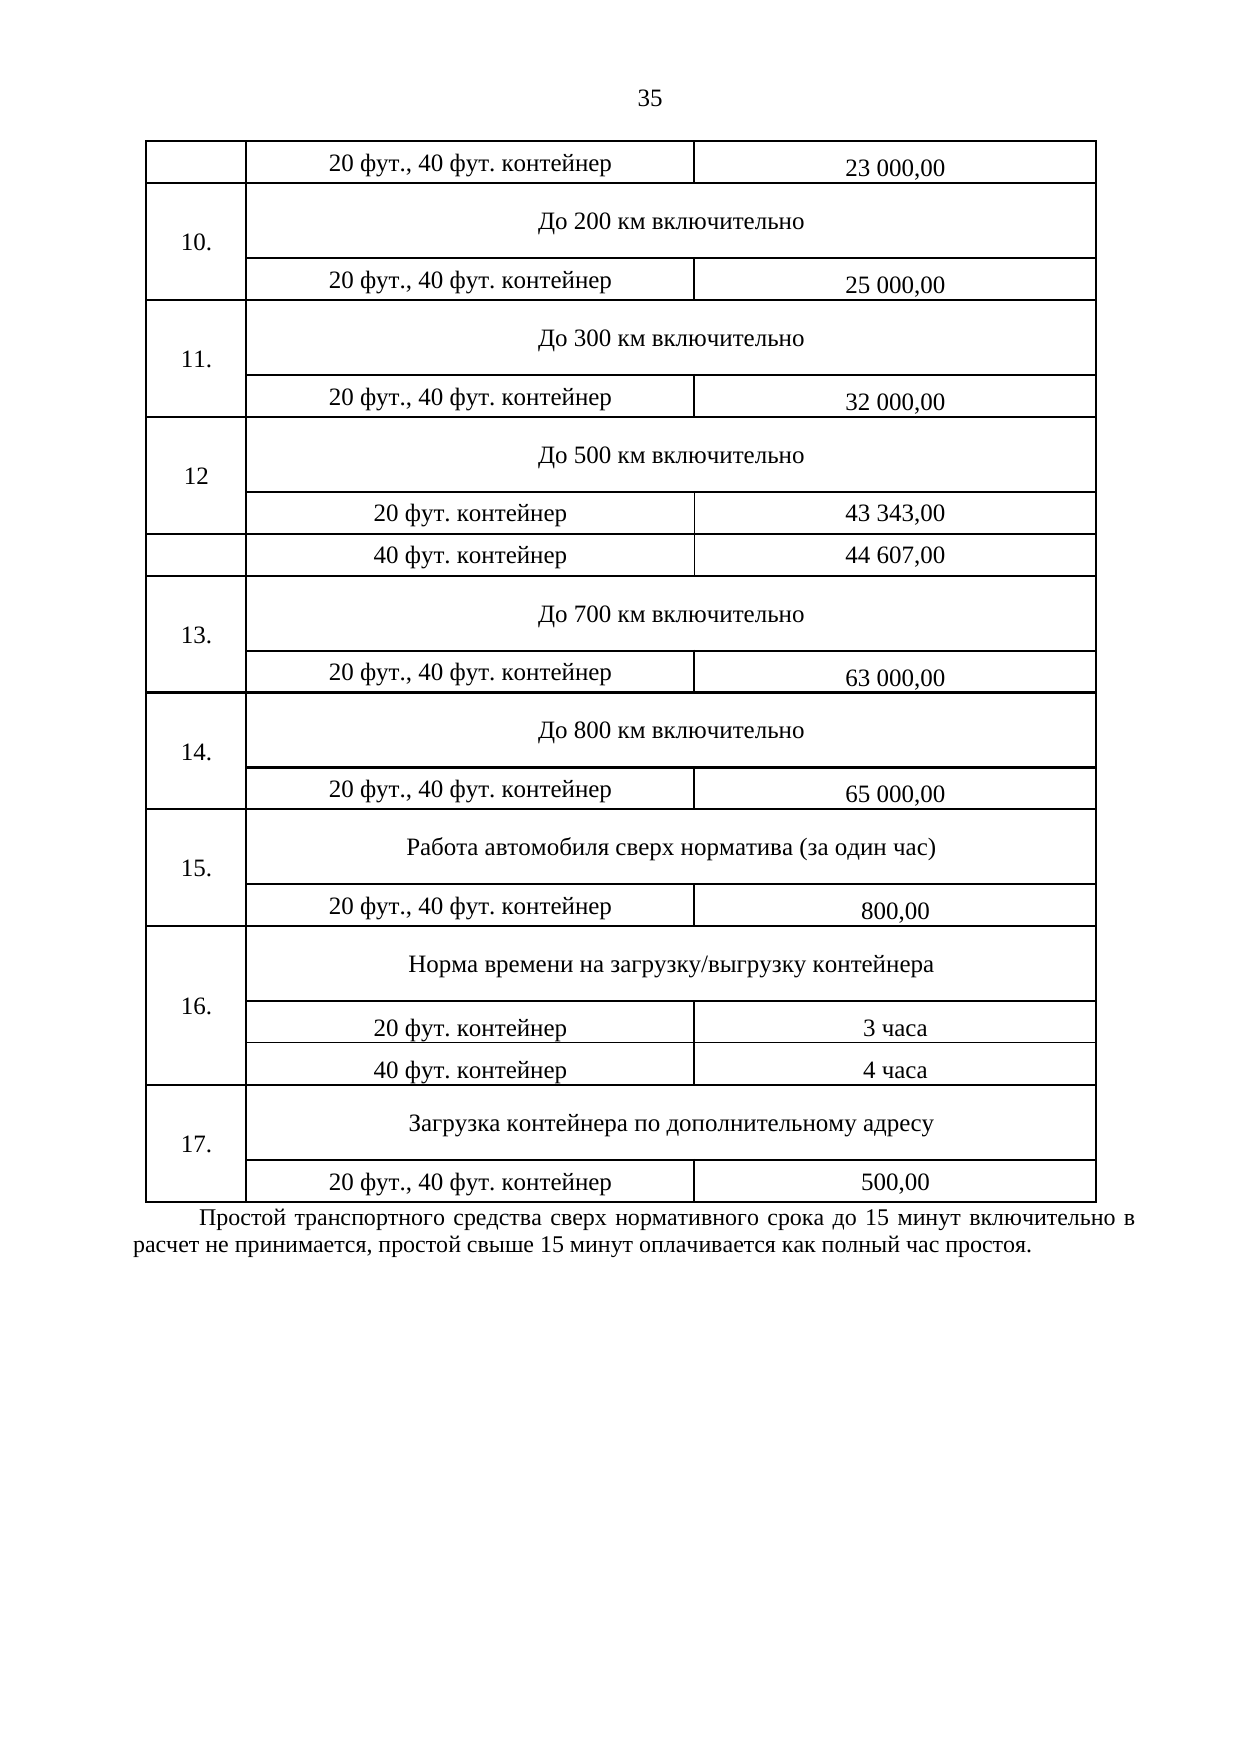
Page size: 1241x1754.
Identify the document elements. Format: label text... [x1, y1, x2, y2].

table_cell До 300 км включительно [247, 301, 1095, 374]
table_cell 63 000,00 [695, 652, 1095, 691]
table_cell 11. [147, 301, 245, 416]
table_cell 4 часа [695, 1043, 1095, 1084]
table_cell 10. [147, 184, 245, 299]
table_cell До 200 км включительно [247, 184, 1095, 257]
table_cell 500,00 [695, 1161, 1095, 1201]
table_cell 17. [147, 1086, 245, 1201]
table_cell 20 фут., 40 фут. контейнер [247, 769, 693, 808]
table_cell 20 фут. контейнер [247, 493, 694, 533]
table_cell Норма времени на загрузку/выгрузку контейнера [247, 927, 1095, 1000]
table_cell [147, 535, 245, 574]
table_cell 20 фут. контейнер [247, 1002, 693, 1042]
table_cell 40 фут. контейнер [247, 1043, 693, 1084]
table_cell Работа автомобиля сверх норматива (за один час) [247, 810, 1095, 883]
table_cell 32 000,00 [695, 376, 1095, 416]
table_cell 14. [147, 694, 245, 808]
table_cell 3 часа [695, 1002, 1095, 1042]
table_cell 9. [147, 142, 245, 182]
table_cell 20 фут., 40 фут. контейнер [247, 1161, 693, 1201]
table_cell 13. [147, 577, 245, 691]
table_cell 25 000,00 [695, 259, 1095, 299]
table_cell 20 фут., 40 фут. контейнер [247, 259, 693, 299]
table_cell 12 [147, 418, 245, 533]
table_cell 800,00 [695, 885, 1095, 925]
table_cell 15. [147, 810, 245, 925]
table_cell До 500 км включительно [247, 418, 1095, 491]
table_cell До 800 км включительно [247, 694, 1095, 766]
table_cell 16. [147, 927, 245, 1084]
table_cell До 700 км включительно [247, 577, 1095, 649]
table_cell 40 фут. контейнер [247, 535, 694, 574]
table_cell 20 фут., 40 фут. контейнер [247, 885, 693, 925]
table_cell 44 607,00 [695, 535, 1095, 574]
text Простой транспортного средства сверх нормативного срока до 15 минут включительно в расчет не принимается, простой свыше 15 минут оплачивается как полный час простоя. [133, 1203, 1137, 1258]
table_cell 20 фут., 40 фут. контейнер [247, 376, 693, 416]
table_cell 23 000,00 [695, 142, 1095, 182]
table_cell 43 343,00 [695, 493, 1095, 533]
table_cell 20 фут., 40 фут. контейнер [247, 652, 693, 691]
table_cell 65 000,00 [695, 769, 1095, 808]
table_cell Загрузка контейнера по дополнительному адресу [247, 1086, 1095, 1159]
table_cell 20 фут., 40 фут. контейнер [247, 142, 693, 182]
